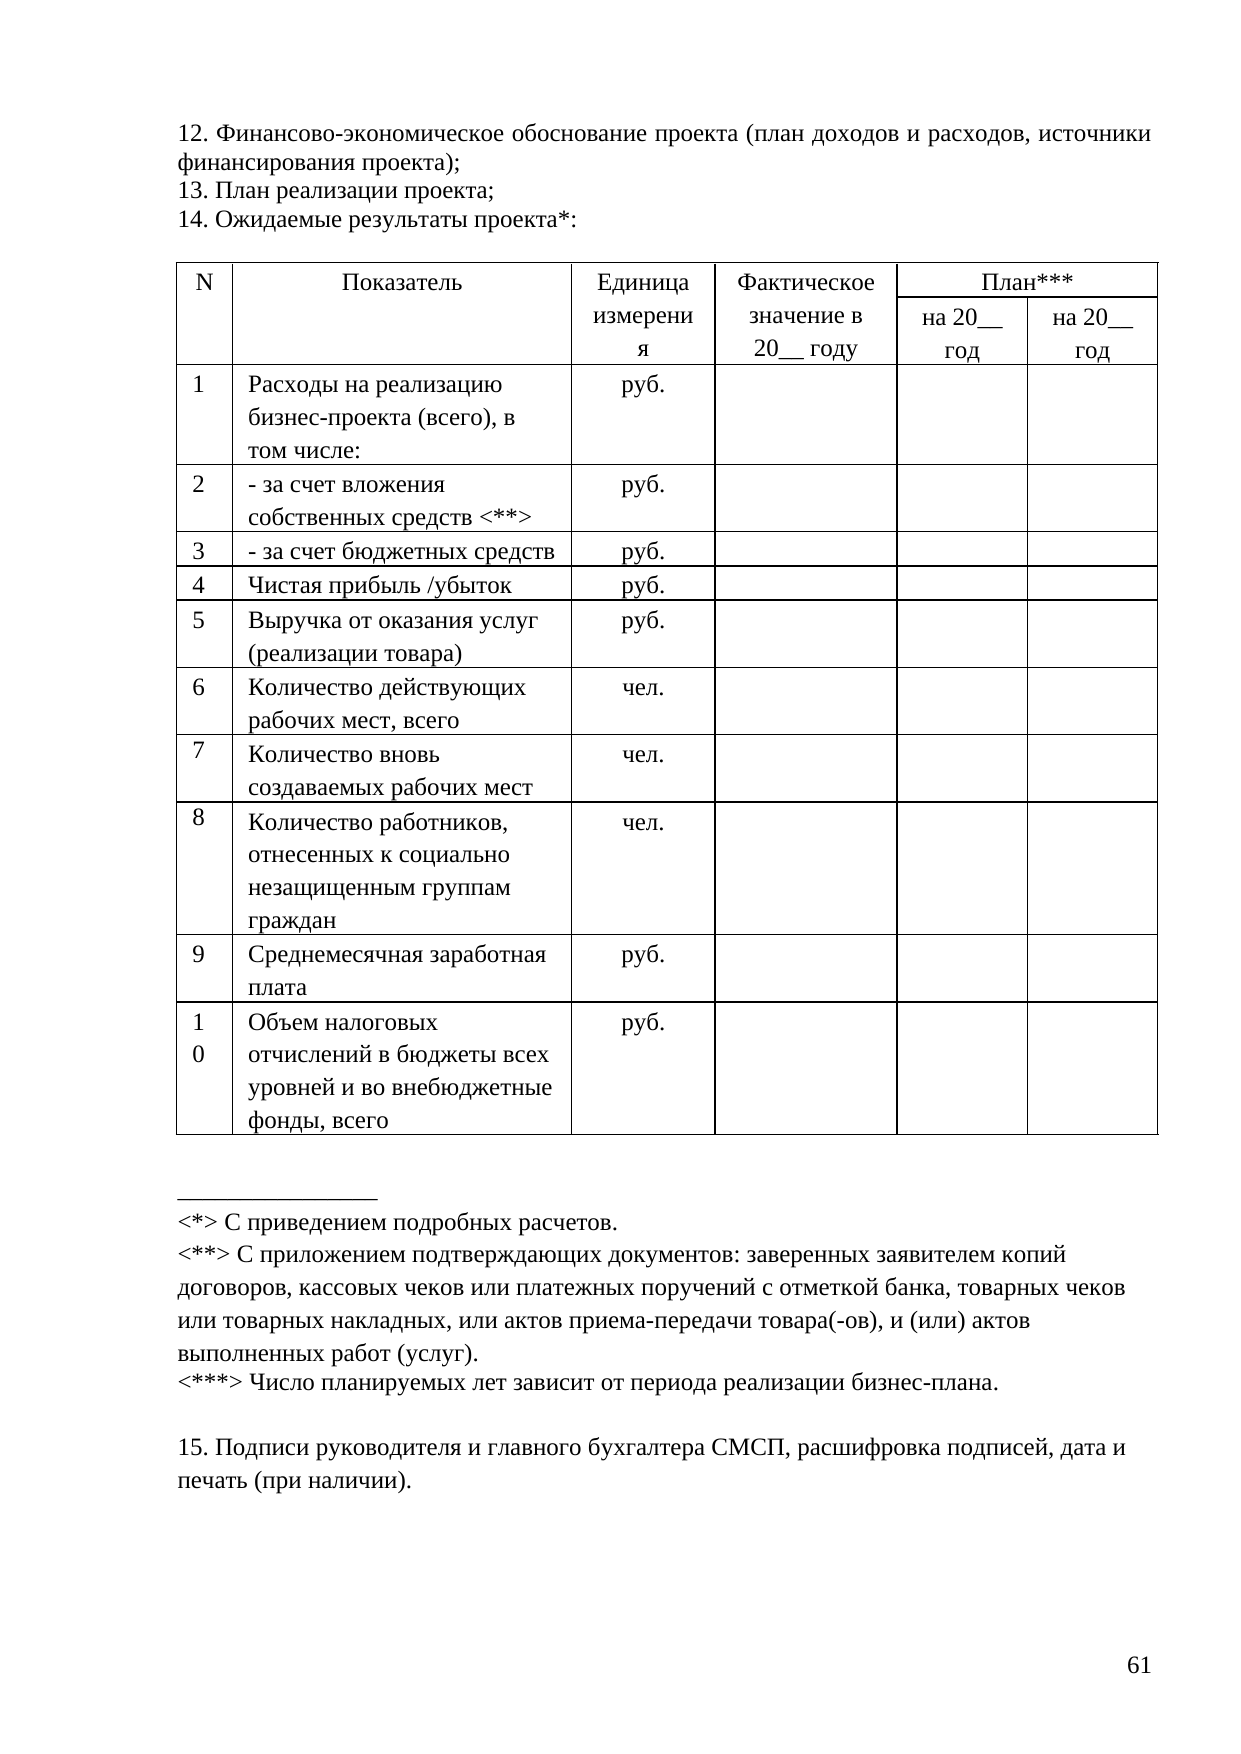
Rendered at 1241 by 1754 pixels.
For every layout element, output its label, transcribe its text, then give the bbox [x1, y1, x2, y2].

table_cell 2 [177, 465, 232, 531]
text 15. Подписи руководителя и главного бухгалтера СМСП, расшифровка подписей, дата и печать (при наличии). [177, 1395, 1152, 1527]
table_cell Объем налоговых отчислений в бюджеты всех уровней и во внебюджетные фонды, всего [233, 1003, 571, 1134]
table_cell Количество работников, отнесенных к социально незащищенным группам граждан [233, 803, 571, 934]
table_cell [898, 935, 1027, 1001]
table_cell [716, 735, 896, 801]
table_cell [898, 1003, 1027, 1134]
table_cell 9 [177, 935, 232, 1001]
table_cell руб. [572, 567, 714, 599]
table_cell - за счет бюджетных средств [233, 532, 571, 565]
table_cell [898, 465, 1027, 531]
table_cell [1028, 1003, 1157, 1134]
table_cell Расходы на реализацию бизнес-проекта (всего), в том числе: [233, 365, 571, 463]
table_cell руб. [572, 365, 714, 463]
text 12. Финансово-экономическое обоснование проекта (план доходов и расходов, источники финансирования проекта); [177, 118, 1152, 176]
table_cell чел. [572, 735, 714, 801]
table_cell [898, 803, 1027, 934]
table_cell [1028, 532, 1157, 565]
table_cell [1028, 668, 1157, 734]
table_cell [1028, 935, 1157, 1001]
table_cell 7 [177, 735, 232, 801]
table_cell [898, 365, 1027, 463]
table_cell 8 [177, 803, 232, 934]
table_cell руб. [572, 465, 714, 531]
table_header N [177, 263, 232, 363]
table_cell руб. [572, 1003, 714, 1134]
table_cell Среднемесячная заработная плата [233, 935, 571, 1001]
text 14. Ожидаемые результаты проекта*: [177, 204, 1152, 233]
table_cell Количество действующих рабочих мест, всего [233, 668, 571, 734]
text <***> Число планируемых лет зависит от периода реализации бизнес-плана. [177, 1367, 1152, 1395]
table_cell [898, 532, 1027, 565]
table_cell на 20__ год [898, 298, 1027, 363]
table_cell [1028, 567, 1157, 599]
table_cell чел. [572, 668, 714, 734]
text <**> С приложением подтверждающих документов: заверенных заявителем копий договоров, кассовых чеков или платежных поручений с отметкой банка, товарных чеков или товарных накладных, или актов приема-передачи товара(-ов), и (или) актов выполненных работ (услуг). [177, 1235, 1152, 1367]
table_cell руб. [572, 601, 714, 667]
table_cell 1 [177, 365, 232, 463]
table_cell на 20__ год [1028, 298, 1157, 363]
table_cell [716, 1003, 896, 1134]
table_cell [1028, 735, 1157, 801]
table_cell Чистая прибыль /убыток [233, 567, 571, 599]
table_header Фактическое значение в 20__ году [716, 263, 897, 363]
table_cell [898, 601, 1027, 667]
table_cell руб. [572, 935, 714, 1001]
table_header План*** [898, 263, 1157, 296]
table_cell 5 [177, 601, 232, 667]
table_cell [716, 365, 896, 463]
table_cell руб. [572, 532, 714, 565]
text 13. План реализации проекта; [177, 176, 1152, 204]
table_cell [716, 532, 896, 565]
table_cell 10 [177, 1003, 232, 1134]
table_cell [716, 803, 896, 934]
table_cell [716, 935, 896, 1001]
table_cell [716, 465, 896, 531]
table_cell 3 [177, 532, 232, 565]
table_header Единица измерения [572, 263, 715, 363]
text ________________ [177, 1170, 1152, 1202]
table_cell [716, 567, 896, 599]
table_cell [1028, 465, 1157, 531]
table_cell Количество вновь создаваемых рабочих мест [233, 735, 571, 801]
text <*> С приведением подробных расчетов. [177, 1202, 1152, 1235]
table_cell 6 [177, 668, 232, 734]
table_header Показатель [233, 263, 571, 363]
table_cell [898, 668, 1027, 734]
table_cell Выручка от оказания услуг (реализации товара) [233, 601, 571, 667]
table_cell 4 [177, 567, 232, 599]
table_cell [716, 601, 896, 667]
table_cell чел. [572, 803, 714, 934]
table_cell [898, 735, 1027, 801]
table_cell - за счет вложения собственных средств <**> [233, 465, 571, 531]
table_cell [1028, 365, 1157, 463]
table_cell [1028, 803, 1157, 934]
table_cell [1028, 601, 1157, 667]
table_cell [898, 567, 1027, 599]
table_cell [716, 668, 896, 734]
